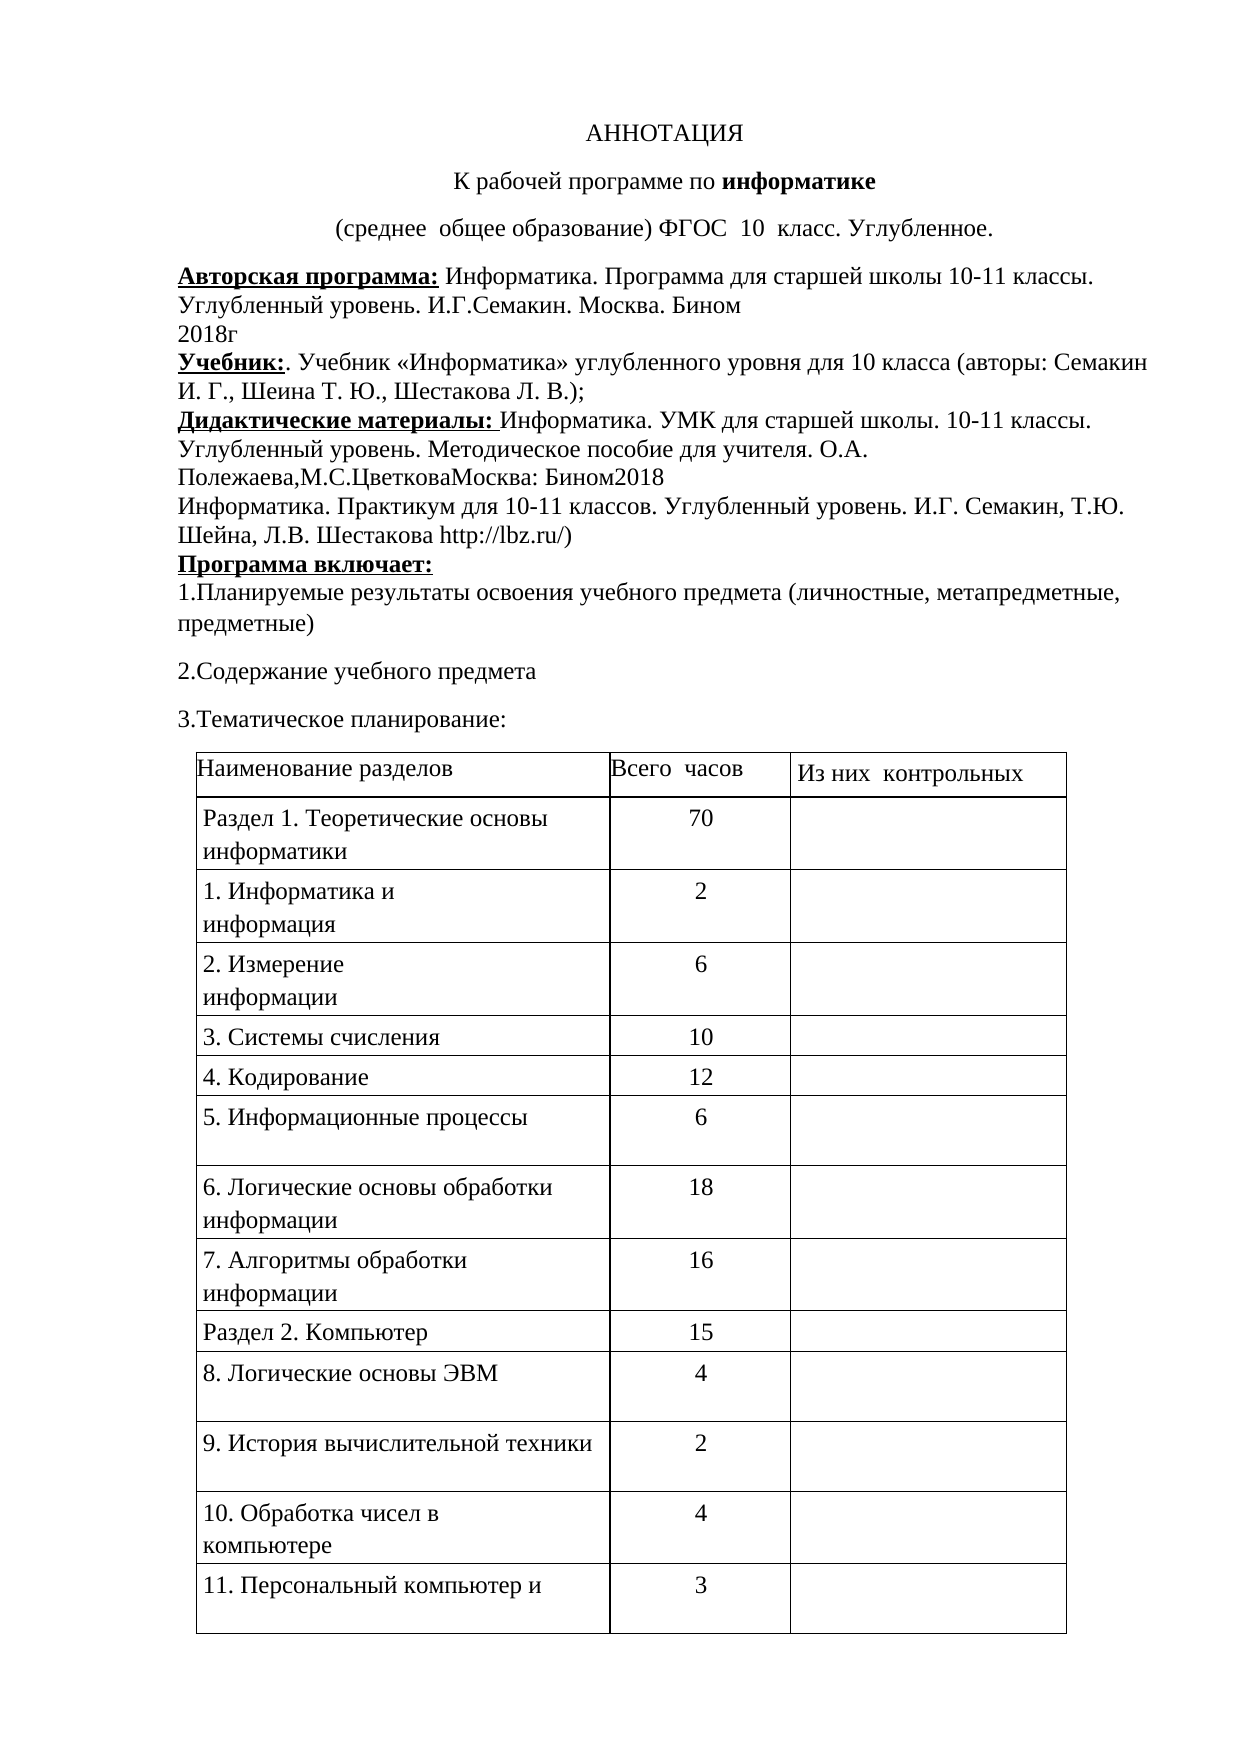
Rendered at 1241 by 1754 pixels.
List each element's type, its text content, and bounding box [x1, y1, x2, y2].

text АННОТАЦИЯ [177, 118, 1152, 147]
table_cell 2 [611, 870, 790, 942]
table_cell [791, 1422, 1066, 1491]
text Информатика. Практикум для 10-11 классов. Углубленный уровень. И.Г. Семакин, Т.Ю. Шейна, Л.В. Шестакова http://lbz.ru/) [177, 491, 1152, 549]
table_header Всего часов [611, 753, 790, 796]
table_cell 4. Кодирование [197, 1056, 609, 1095]
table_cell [197, 1564, 609, 1633]
table_cell 8. Логические основы ЭВМ [197, 1352, 609, 1421]
table_cell [791, 1016, 1066, 1055]
table_cell [791, 1564, 1066, 1633]
table_cell 3 [611, 1564, 790, 1633]
text 2.Содержание учебного предмета [177, 656, 1152, 685]
table_cell [791, 870, 1066, 942]
table_cell Раздел 1. Теоретические основы информатики [197, 798, 609, 869]
table_cell 9. История вычислительной техники [197, 1422, 609, 1491]
table_cell 70 [611, 798, 790, 869]
table_cell 5. Информационные процессы [197, 1096, 609, 1165]
table_header Наименование разделов [197, 753, 609, 796]
table_cell 10 [611, 1016, 790, 1055]
table_cell 3. Системы счисления [197, 1016, 609, 1055]
table_header Из них контрольных [791, 753, 1066, 796]
table_cell 15 [611, 1311, 790, 1351]
text Авторская программа: Информатика. Программа для старшей школы 10-11 классы. Углубленный уровень. И.Г.Семакин. Москва. Бином [177, 261, 1152, 319]
table_cell [791, 1056, 1066, 1095]
table_cell [791, 798, 1066, 869]
text Программа включает: [177, 549, 1152, 577]
table_cell [791, 943, 1066, 1014]
text 1.Планируемые результаты освоения учебного предмета (личностные, метапредметные, предметные) [177, 577, 1152, 637]
table_cell 6 [611, 1096, 790, 1165]
table_cell Раздел 2. Компьютер [197, 1311, 609, 1351]
table_cell 2. Измерение информации [197, 943, 609, 1014]
table_cell [791, 1492, 1066, 1563]
table_cell [791, 1096, 1066, 1165]
text Дидактические материалы: Информатика. УМК для старшей школы. 10-11 классы. Углубленный уровень. Методическое пособие для учителя. О.А. Полежаева,М.С.ЦветковаМосква: Бином2018 [177, 405, 1152, 491]
table_cell 6. Логические основы обработки информации [197, 1166, 609, 1238]
table_cell [791, 1239, 1066, 1310]
table_cell 12 [611, 1056, 790, 1095]
table_cell 10. Обработка чисел в компьютере [197, 1492, 609, 1563]
table_cell 18 [611, 1166, 790, 1238]
table_cell 6 [611, 943, 790, 1014]
table_cell 1. Информатика и информация [197, 870, 609, 942]
table_cell [791, 1311, 1066, 1351]
text 2018г [177, 319, 1152, 347]
table_cell 4 [611, 1492, 790, 1563]
table_cell [791, 1352, 1066, 1421]
table_cell 2 [611, 1422, 790, 1491]
table_cell 4 [611, 1352, 790, 1421]
table_cell 16 [611, 1239, 790, 1310]
text К рабочей программе по информатике [177, 166, 1152, 194]
text (среднее общее образование) ФГОС 10 класс. Углубленное. [177, 213, 1152, 242]
text 3.Тематическое планирование: [177, 704, 1152, 733]
table_cell [791, 1166, 1066, 1238]
text Учебник:. Учебник «Информатика» углубленного уровня для 10 класса (авторы: Семакин И. Г., Шеина Т. Ю., Шестакова Л. В.); [177, 347, 1152, 405]
table_cell 7. Алгоритмы обработки информации [197, 1239, 609, 1310]
